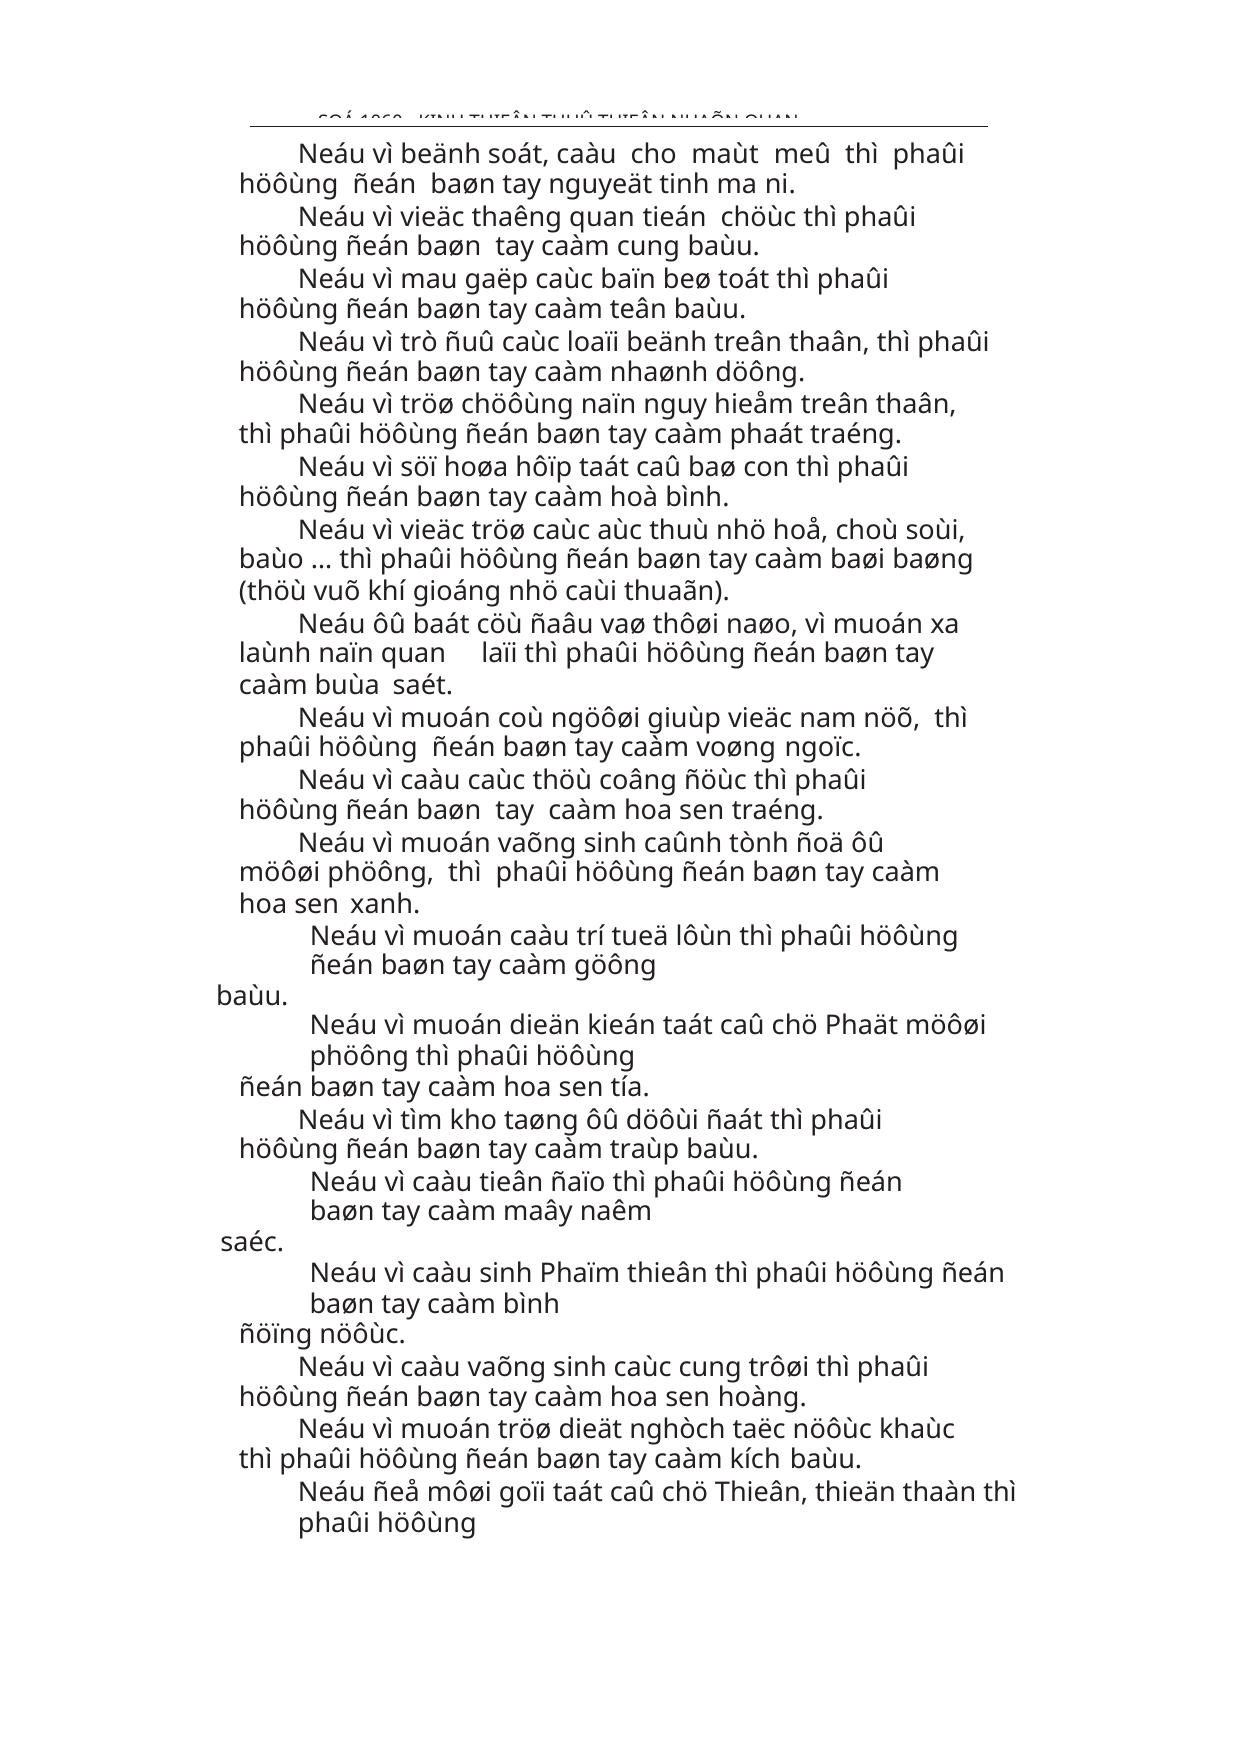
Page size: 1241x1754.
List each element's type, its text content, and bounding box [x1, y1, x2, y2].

text baùu. [135, 982, 288, 1011]
text Neáu vì vieäc thaêng quan tieán chöùc thì phaûi höôùng ñeán baøn tay caàm cung baùu. [239, 201, 973, 264]
text Neáu vì beänh soát, caàu cho maùt meû thì phaûi höôùng ñeán baøn tay nguyeät tinh ma ni. [239, 138, 973, 201]
text Neáu vì muoán caàu trí tueä lôùn thì phaûi höôùng ñeán baøn tay caàm göông [309, 921, 1006, 982]
text Neáu vì muoán tröø dieät nghòch taëc nöôùc khaùc thì phaûi höôùng ñeán baøn tay caàm kích baùu. [239, 1414, 973, 1477]
text ñeán baøn tay caàm hoa sen tía. [239, 1074, 1092, 1102]
text Neáu vì söï hoøa hôïp taát caû baø con thì phaûi höôùng ñeán baøn tay caàm hoà bình. [239, 451, 973, 514]
text Neáu vì vieäc tröø caùc aùc thuù nhö hoå, choù soùi, baùo … thì phaûi höôùng ñeán baøn tay caàm baøi baøng (thöù vuõ khí gioáng nhö caùi thuaãn). [239, 514, 1006, 608]
text Neáu vì tìm kho taøng ôû döôùi ñaát thì phaûi höôùng ñeán baøn tay caàm traùp baùu. [239, 1104, 973, 1167]
text Neáu vì caàu tieân ñaïo thì phaûi höôùng ñeán baøn tay caàm maây naêm [309, 1167, 973, 1228]
text Neáu vì tröø chöôùng naïn nguy hieåm treân thaân, thì phaûi höôùng ñeán baøn tay caàm phaát traéng. [239, 389, 973, 451]
text Neáu vì caàu sinh Phaïm thieân thì phaûi höôùng ñeán baøn tay caàm bình [309, 1256, 1032, 1321]
text Neáu vì caàu vaõng sinh caùc cung trôøi thì phaûi höôùng ñeán baøn tay caàm hoa sen hoàng. [239, 1351, 973, 1414]
text Neáu vì mau gaëp caùc baïn beø toát thì phaûi höôùng ñeán baøn tay caàm teân baùu. [239, 264, 973, 326]
text Neáu ôû baát cöù ñaâu vaø thôøi naøo, vì muoán xa laùnh naïn quan laïi thì phaûi höôùng ñeán baøn tay caàm buùa saét. [239, 608, 963, 702]
text Neáu vì trò ñuû caùc loaïi beänh treân thaân, thì phaûi höôùng ñeán baøn tay caàm nhaønh döông. [239, 326, 1006, 389]
text ñöïng nöôùc. [239, 1321, 1092, 1349]
text saéc. [135, 1228, 284, 1258]
text Neáu vì caàu caùc thöù coâng ñöùc thì phaûi höôùng ñeán baøn tay caàm hoa sen traéng. [239, 764, 973, 827]
text Neáu vì muoán coù ngöôøi giuùp vieäc nam nöõ, thì phaûi höôùng ñeán baøn tay caàm voøng ngoïc. [239, 702, 973, 764]
text Neáu ñeå môøi goïi taát caû chö Thieân, thieän thaàn thì phaûi höôùng [298, 1477, 1092, 1538]
text Neáu vì muoán vaõng sinh caûnh tònh ñoä ôû möôøi phöông, thì phaûi höôùng ñeán baøn tay caàm hoa sen xanh. [239, 827, 973, 921]
text Neáu vì muoán dieän kieán taát caû chö Phaät möôøi phöông thì phaûi höôùng [309, 1009, 1058, 1074]
